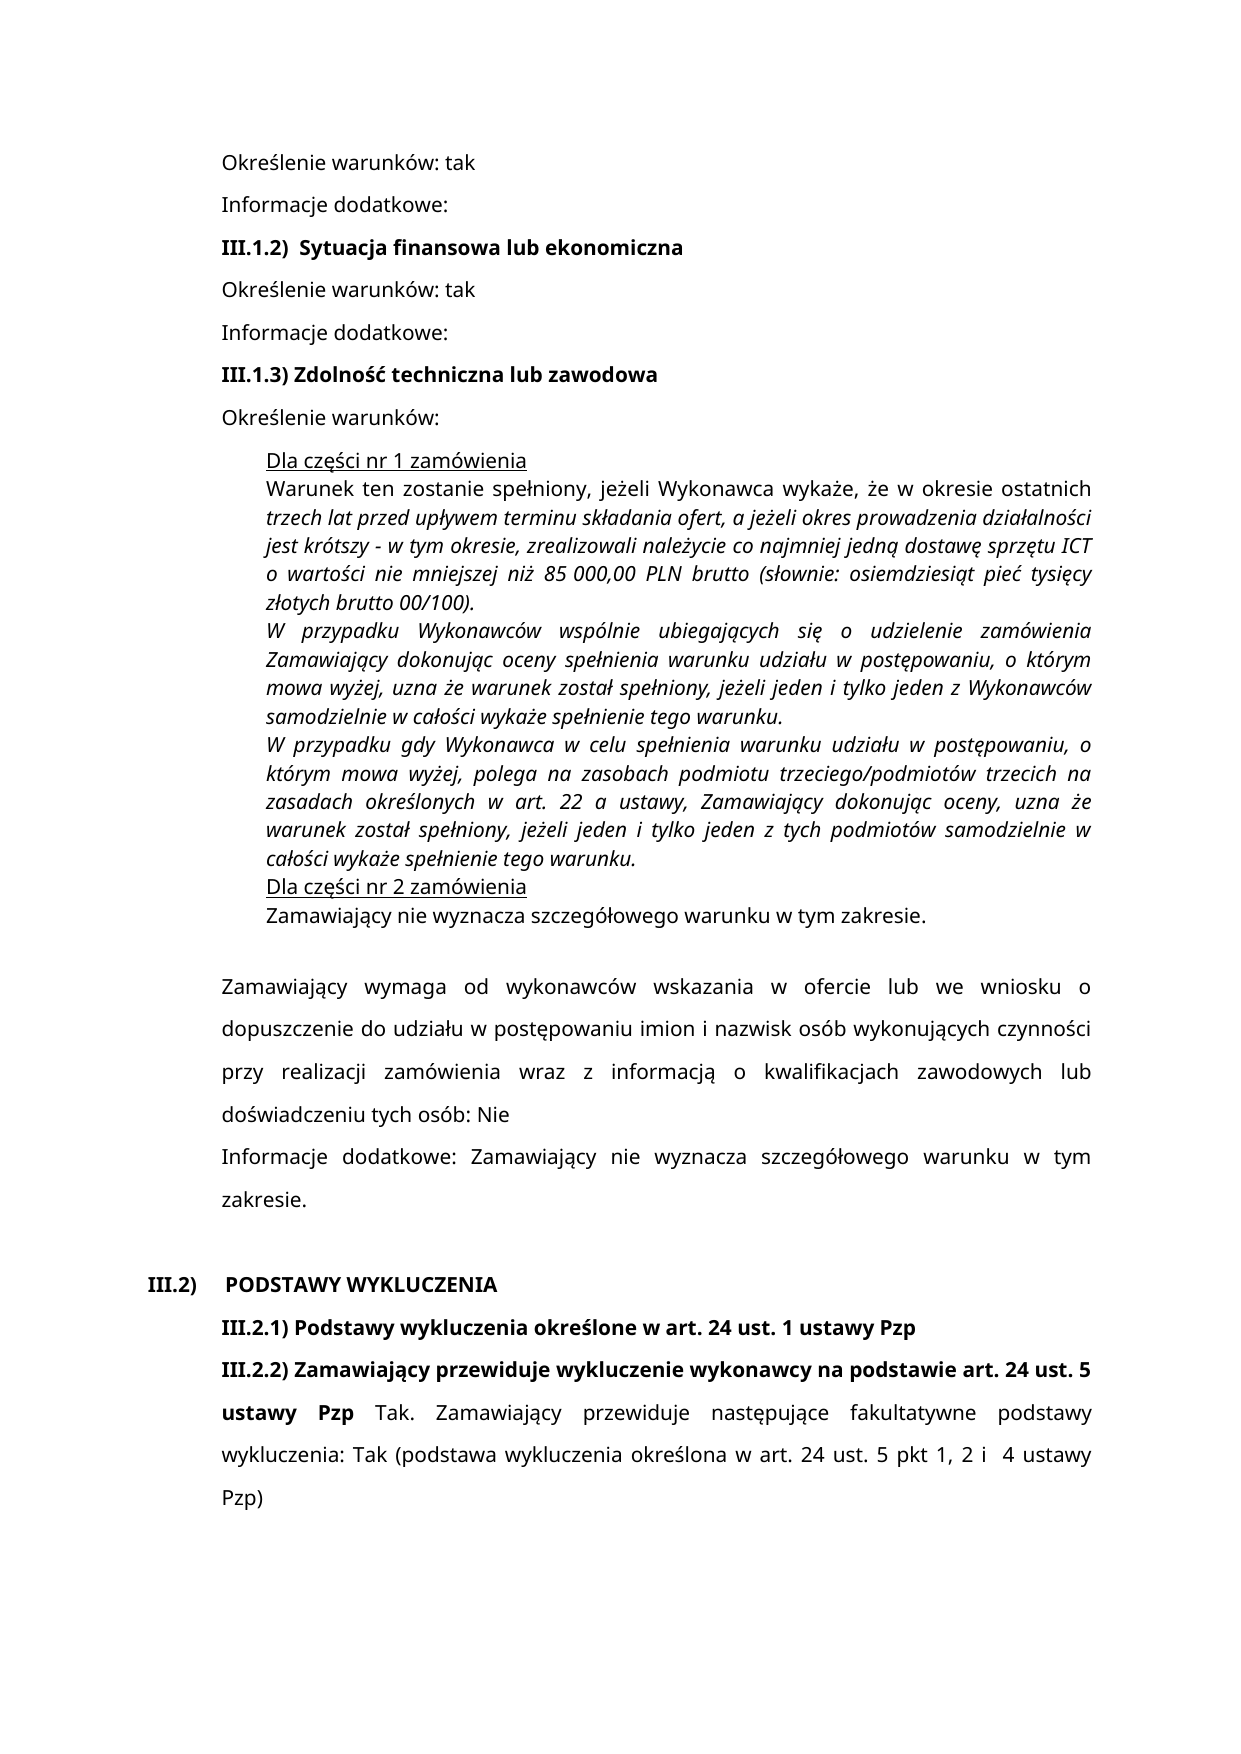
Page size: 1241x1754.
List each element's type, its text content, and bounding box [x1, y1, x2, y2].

text Informacje dodatkowe: Zamawiający nie wyznacza szczegółowego warunku w tym zakresie. [221, 1142, 1093, 1213]
list Dla części nr 2 zamówienia [266, 872, 1093, 901]
list Dla części nr 1 zamówienia [266, 446, 1093, 474]
list Warunek ten zostanie spełniony, jeżeli Wykonawca wykaże, że w okresie ostatnich trzech lat przed upływem terminu składania ofert, a jeżeli okres prowadzenia działalności jest krótszy - w tym okresie, zrealizowali należycie co najmniej jedną dostawę sprzętu ICT o wartości nie mniejszej niż 85 000,00 PLN brutto (słownie: osiemdziesiąt pieć tysięcy złotych brutto 00/100). [266, 474, 1093, 616]
text Informacje dodatkowe: [221, 190, 1093, 219]
list W przypadku gdy Wykonawca w celu spełnienia warunku udziału w postępowaniu, o którym mowa wyżej, polega na zasobach podmiotu trzeciego/podmiotów trzecich na zasadach określonych w art. 22 a ustawy, Zamawiający dokonując oceny, uzna że warunek został spełniony, jeżeli jeden i tylko jeden z tych podmiotów samodzielnie w całości wykaże spełnienie tego warunku. [266, 730, 1093, 872]
text Określenie warunków: tak [148, 148, 1093, 176]
text III.1.2) Sytuacja finansowa lub ekonomiczna [148, 233, 1093, 261]
text Zamawiający wymaga od wykonawców wskazania w ofercie lub we wniosku o dopuszczenie do udziału w postępowaniu imion i nazwisk osób wykonujących czynności przy realizacji zamówienia wraz z informacją o kwalifikacjach zawodowych lub doświadczeniu tych osób: Nie [221, 972, 1093, 1128]
text III.2) PODSTAWY WYKLUCZENIA [148, 1270, 1093, 1298]
text III.1.3) Zdolność techniczna lub zawodowa [148, 361, 1093, 389]
text W przypadku Wykonawców wspólnie ubiegających się o udzielenie zamówienia Zamawiający dokonując oceny spełnienia warunku udziału w postępowaniu, o którym mowa wyżej, uzna że warunek został spełniony, jeżeli jeden i tylko jeden z Wykonawców samodzielnie w całości wykaże spełnienie tego warunku. [266, 616, 1093, 730]
text Określenie warunków: [148, 403, 1093, 432]
text III.2.1) Podstawy wykluczenia określone w art. 24 ust. 1 ustawy Pzp [148, 1313, 1093, 1341]
text III.2.2) Zamawiający przewiduje wykluczenie wykonawcy na podstawie art. 24 ust. 5 ustawy Pzp Tak. Zamawiający przewiduje następujące fakultatywne podstawy wykluczenia: Tak (podstawa wykluczenia określona w art. 24 ust. 5 pkt 1, 2 i 4 ustawy Pzp) [221, 1355, 1093, 1512]
list Zamawiający nie wyznacza szczegółowego warunku w tym zakresie. [266, 901, 1093, 929]
text Informacje dodatkowe: [148, 318, 1093, 346]
text Określenie warunków: tak [148, 275, 1093, 304]
